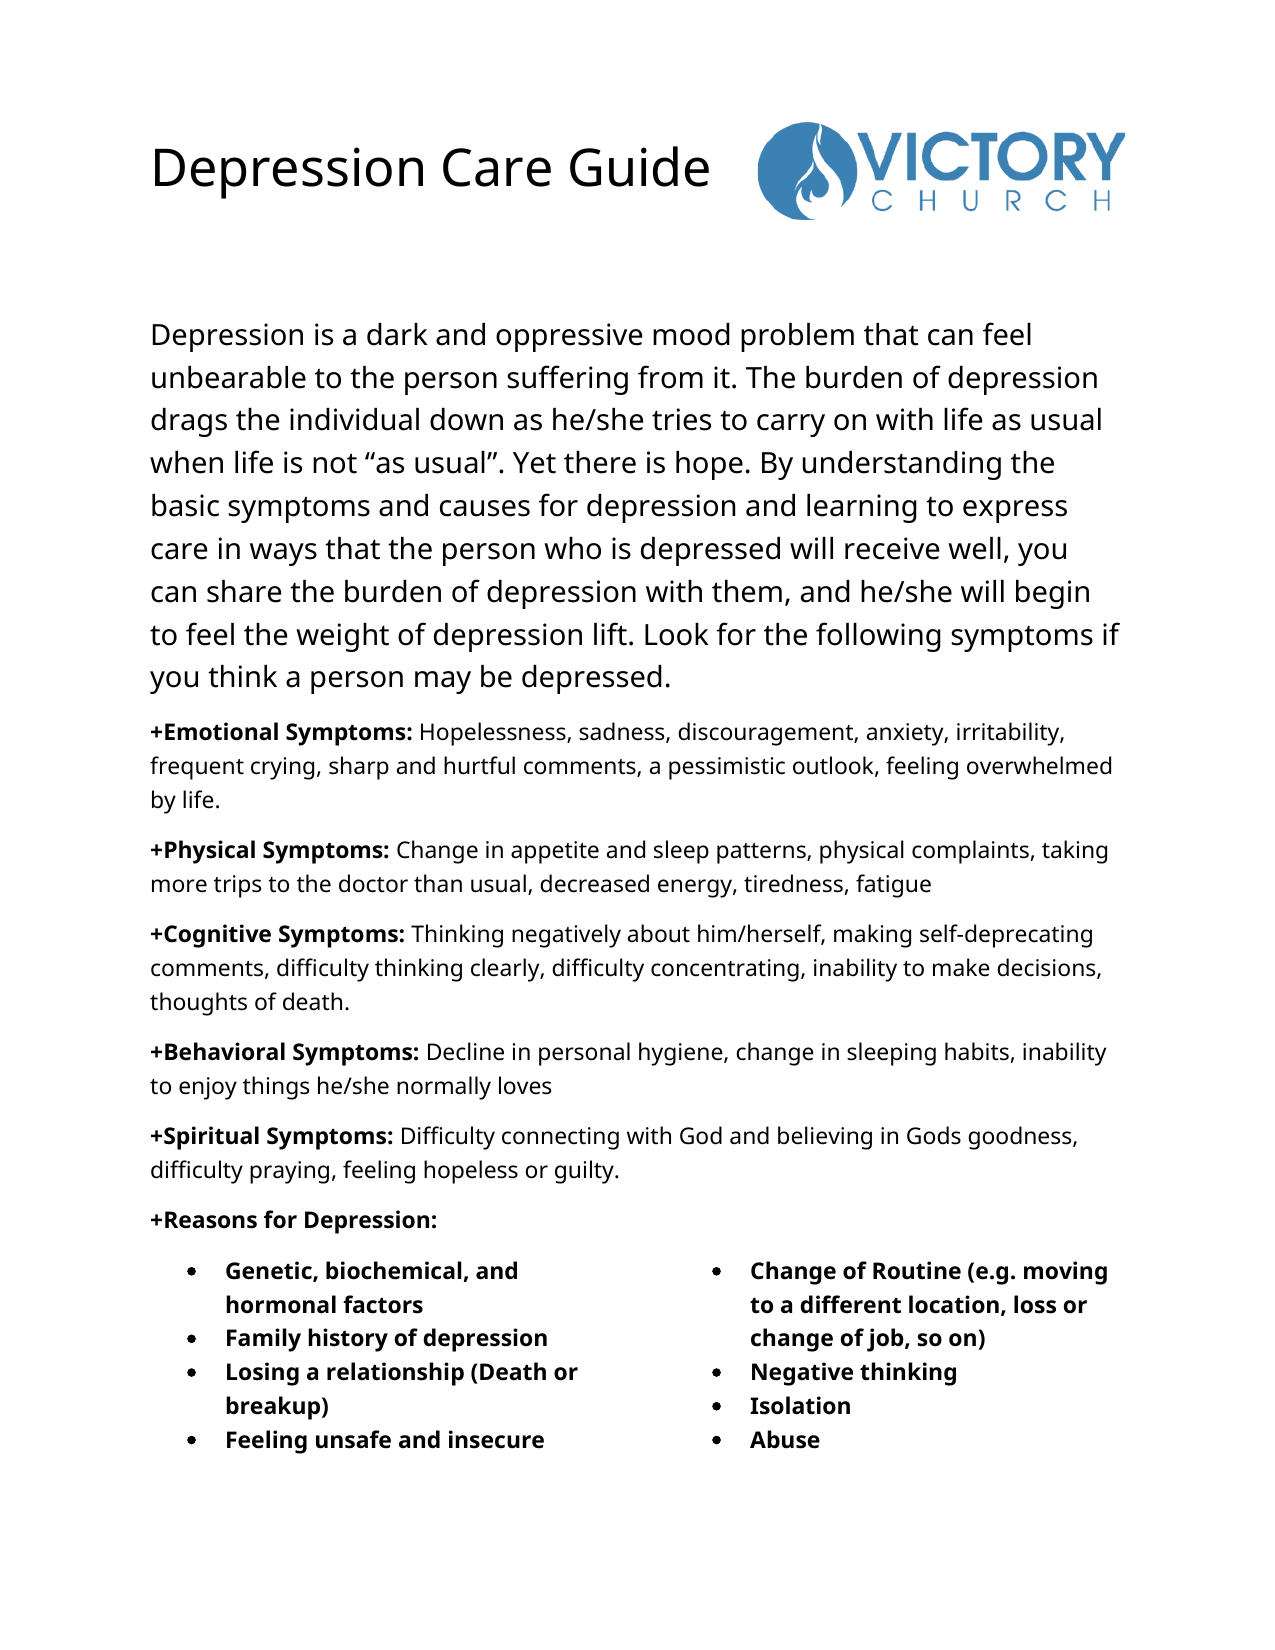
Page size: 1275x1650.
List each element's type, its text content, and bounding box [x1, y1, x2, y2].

list Losing a relationship (Death or breakup) [187, 1356, 600, 1421]
text +Spiritual Symptoms: Difficulty connecting with God and believing in Gods goodness, difficulty praying, feeling hopeless or guilty. [150, 1120, 1125, 1185]
text +Reasons for Depression: [150, 1204, 1125, 1236]
list Abuse [712, 1423, 1125, 1455]
list Change of Routine (e.g. moving to a different location, loss or change of job, so on) [712, 1255, 1125, 1353]
list Isolation [712, 1390, 1125, 1421]
text +Behavioral Symptoms: Decline in personal hygiene, change in sleeping habits, inability to enjoy things he/she normally loves [150, 1036, 1125, 1101]
list Feeling unsafe and insecure [187, 1423, 600, 1455]
text +Cognitive Symptoms: Thinking negatively about him/herself, making self-deprecating comments, difficulty thinking clearly, difficulty concentrating, inability to make decisions, thoughts of death. [150, 918, 1125, 1017]
list Family history of depression [187, 1322, 600, 1353]
text +Emotional Symptoms: Hopelessness, sadness, discouragement, anxiety, irritability, frequent crying, sharp and hurtful comments, a pessimistic outlook, feeling overwhelmed by life. [150, 716, 1125, 815]
picture [757, 122, 1125, 220]
text +Physical Symptoms: Change in appetite and sleep patterns, physical complaints, taking more trips to the doctor than usual, decreased energy, tiredness, fatigue [150, 834, 1125, 899]
list Negative thinking [712, 1356, 1125, 1387]
list Genetic, biochemical, and hormonal factors [187, 1255, 600, 1320]
text Depression is a dark and oppressive mood problem that can feel unbearable to the person suffering from it. The burden of depression drags the individual down as he/she tries to carry on with life as usual when life is not “as usual”. Yet there is hope. By understanding the basic symptoms and causes for depression and learning to express care in ways that the person who is depressed will receive well, you can share the burden of depression with them, and he/she will begin to feel the weight of depression lift. Look for the following symptoms if you think a person may be depressed. [150, 314, 1125, 696]
